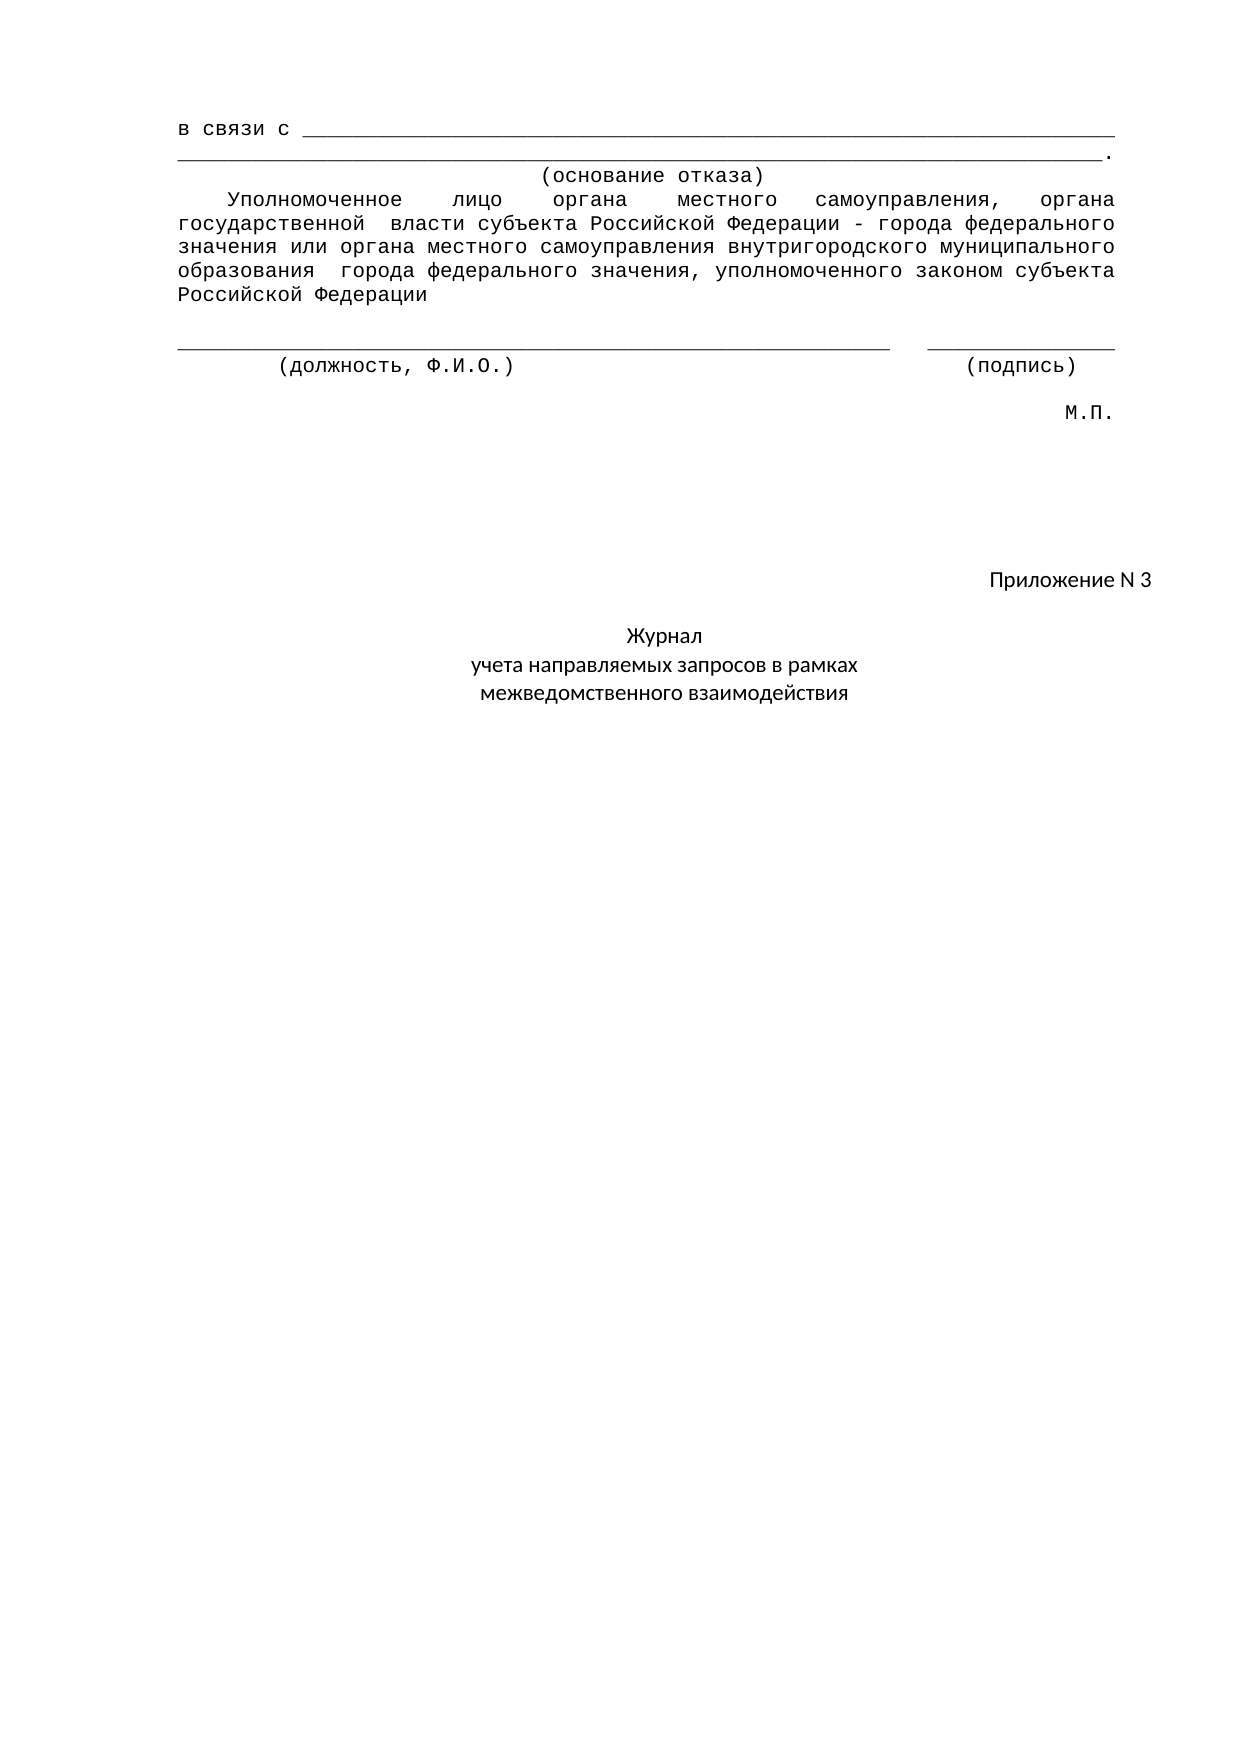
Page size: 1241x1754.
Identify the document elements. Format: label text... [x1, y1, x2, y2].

text государственной власти субъекта Российской Федерации - города федерального [177, 213, 1152, 236]
text Уполномоченное лицо органа местного самоуправления, органа [177, 189, 1152, 213]
text М.П. [177, 402, 1152, 426]
text значения или органа местного самоуправления внутригородского муниципального [177, 236, 1152, 260]
text Приложение N 3 [177, 566, 1152, 594]
text __________________________________________________________________________. [177, 142, 1152, 165]
text _________________________________________________________ _______________ [177, 331, 1152, 354]
text Российской Федерации [177, 284, 1152, 307]
text Журнал [177, 622, 1152, 650]
text межведомственного взаимодействия [177, 678, 1152, 706]
text (основание отказа) [177, 165, 1152, 189]
text учета направляемых запросов в рамках [177, 650, 1152, 678]
text в связи с _________________________________________________________________ [177, 118, 1152, 142]
text образования города федерального значения, уполномоченного законом субъекта [177, 260, 1152, 284]
text (должность, Ф.И.О.) (подпись) [177, 354, 1152, 378]
